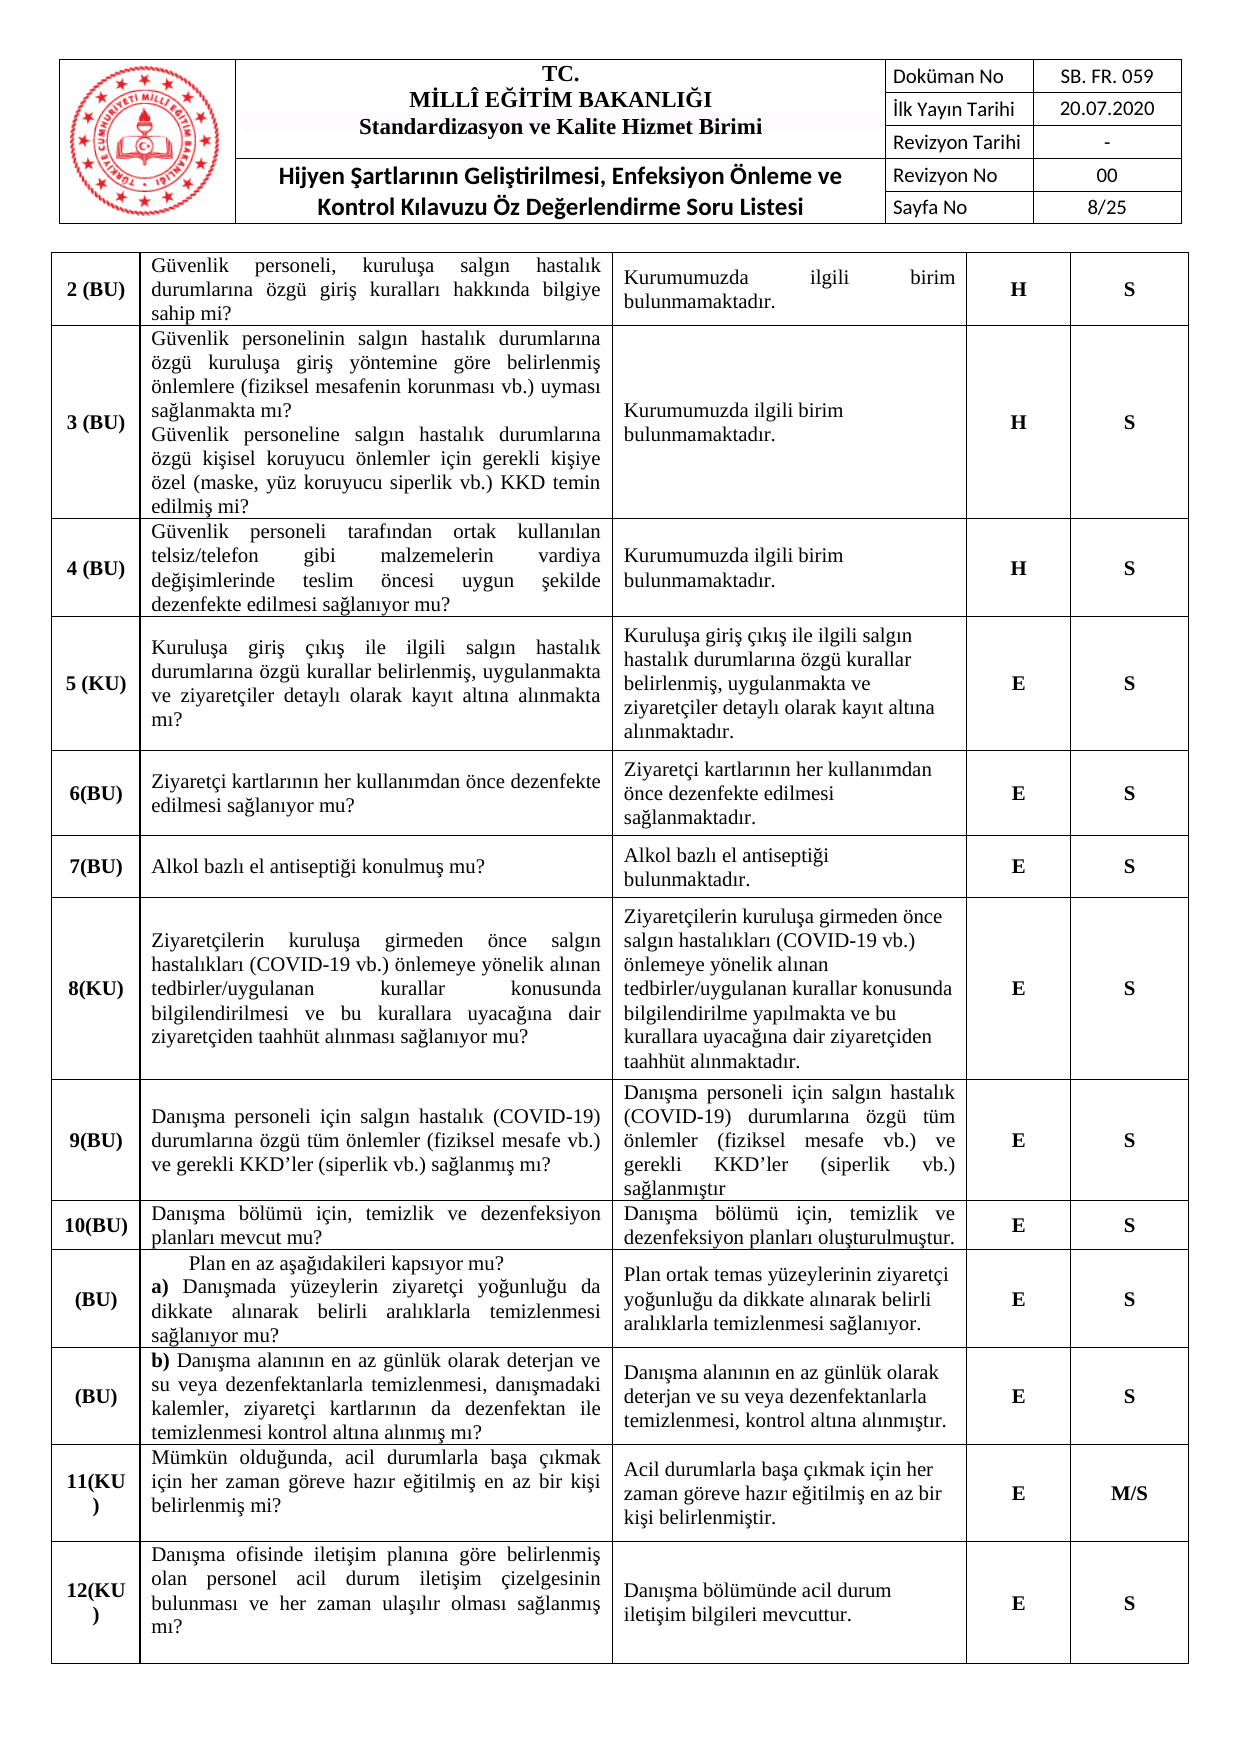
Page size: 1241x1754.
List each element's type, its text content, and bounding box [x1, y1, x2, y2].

table_cell Mümkün olduğunda, acil durumlarla başa çıkmak için her zaman göreve hazır eğitilmiş en az bir kişi belirlenmiş mi? [141, 1445, 612, 1541]
table_cell Acil durumlarla başa çıkmak için her zaman göreve hazır eğitilmiş en az bir kişi belirlenmiştir. [613, 1445, 966, 1541]
table_cell Danışma personeli için salgın hastalık (COVID-19) durumlarına özgü tüm önlemler (fiziksel mesafe vb.) ve gerekli KKD’ler (siperlik vb.) sağlanmıştır [613, 1080, 966, 1200]
table_cell S [1071, 1201, 1188, 1249]
table_cell S [1071, 1348, 1188, 1444]
table_cell Güvenlik personeli tarafından ortak kullanılan telsiz/telefon gibi malzemelerin vardiya değişimlerinde teslim öncesi uygun şekilde dezenfekte edilmesi sağlanıyor mu? [141, 519, 612, 616]
table_cell E [967, 1250, 1070, 1347]
table_cell (BU) [52, 1348, 139, 1444]
table_cell E [967, 898, 1070, 1079]
table_cell 5 (KU) [52, 617, 139, 749]
table_cell 12(KU) [52, 1542, 139, 1663]
table_cell S [1071, 1080, 1188, 1200]
table_cell 6(BU) [52, 751, 139, 835]
table_cell 11(KU) [52, 1445, 139, 1541]
table_cell Ziyaretçi kartlarının her kullanımdan önce dezenfekte edilmesi sağlanıyor mu? [141, 751, 612, 835]
table_cell H [967, 326, 1070, 518]
table_cell Kurumumuzda ilgili birim bulunmamaktadır. [613, 326, 966, 518]
picture [70, 66, 219, 216]
table_cell S [1071, 617, 1188, 749]
table_cell S [1071, 253, 1188, 325]
table_cell 4 (BU) [52, 519, 139, 616]
table_cell 3 (BU) [52, 326, 139, 518]
table_cell Güvenlik personeli, kuruluşa salgın hastalık durumlarına özgü giriş kuralları hakkında bilgiye sahip mi? [141, 253, 612, 325]
table_cell 9(BU) [52, 1080, 139, 1200]
table_cell Danışma ofisinde iletişim planına göre belirlenmiş olan personel acil durum iletişim çizelgesinin bulunması ve her zaman ulaşılır olması sağlanmış mı? [141, 1542, 612, 1663]
table_cell S [1071, 1542, 1188, 1663]
table_cell E [967, 1445, 1070, 1541]
table_cell E [967, 1348, 1070, 1444]
table_cell Danışma bölümünde acil durum iletişim bilgileri mevcuttur. [613, 1542, 966, 1663]
table_cell S [1071, 326, 1188, 518]
table_cell Kuruluşa giriş çıkış ile ilgili salgın hastalık durumlarına özgü kurallar belirlenmiş, uygulanmakta ve ziyaretçiler detaylı olarak kayıt altına alınmaktadır. [613, 617, 966, 749]
table_cell Alkol bazlı el antiseptiği konulmuş mu? [141, 836, 612, 897]
table_cell S [1071, 751, 1188, 835]
table_cell 2 (BU) [52, 253, 139, 325]
table_cell S [1071, 519, 1188, 616]
table_cell Danışma bölümü için, temizlik ve dezenfeksiyon planları oluşturulmuştur. [613, 1201, 966, 1249]
table_cell S [1071, 836, 1188, 897]
table_cell M/S [1071, 1445, 1188, 1541]
table_cell Güvenlik personelinin salgın hastalık durumlarına özgü kuruluşa giriş yöntemine göre belirlenmiş önlemlere (fiziksel mesafenin korunması vb.) uyması sağlanmakta mı? Güvenlik personeline salgın hastalık durumlarına özgü kişisel koruyucu önlemler için gerekli kişiye özel (maske, yüz koruyucu siperlik vb.) KKD temin edilmiş mi? [141, 326, 612, 518]
table_cell 7(BU) [52, 836, 139, 897]
table_cell b) Danışma alanının en az günlük olarak deterjan ve su veya dezenfektanlarla temizlenmesi, danışmadaki kalemler, ziyaretçi kartlarının da dezenfektan ile temizlenmesi kontrol altına alınmış mı? [141, 1348, 612, 1444]
table_cell Alkol bazlı el antiseptiği bulunmaktadır. [613, 836, 966, 897]
table_cell E [967, 617, 1070, 749]
table_cell S [1071, 1250, 1188, 1347]
table_cell (BU) [52, 1250, 139, 1347]
table_cell H [967, 253, 1070, 325]
table_cell E [967, 1542, 1070, 1663]
table_cell E [967, 1080, 1070, 1200]
table_cell E [967, 1201, 1070, 1249]
table_cell H [967, 519, 1070, 616]
table_cell Kurumumuzda ilgili birim bulunmamaktadır. [613, 519, 966, 616]
table_cell S [1071, 898, 1188, 1079]
table_cell Kuruluşa giriş çıkış ile ilgili salgın hastalık durumlarına özgü kurallar belirlenmiş, uygulanmakta ve ziyaretçiler detaylı olarak kayıt altına alınmakta mı? [141, 617, 612, 749]
table_cell 10(BU) [52, 1201, 139, 1249]
table_cell Ziyaretçilerin kuruluşa girmeden önce salgın hastalıkları (COVID-19 vb.) önlemeye yönelik alınan tedbirler/uygulanan kurallar konusunda bilgilendirilmesi ve bu kurallara uyacağına dair ziyaretçiden taahhüt alınması sağlanıyor mu? [141, 898, 612, 1079]
table_cell Danışma alanının en az günlük olarak deterjan ve su veya dezenfektanlarla temizlenmesi, kontrol altına alınmıştır. [613, 1348, 966, 1444]
table_cell Danışma bölümü için, temizlik ve dezenfeksiyon planları mevcut mu? [141, 1201, 612, 1249]
table_cell 8(KU) [52, 898, 139, 1079]
table_cell Ziyaretçi kartlarının her kullanımdan önce dezenfekte edilmesi sağlanmaktadır. [613, 751, 966, 835]
table_cell Plan en az aşağıdakileri kapsıyor mu? a) Danışmada yüzeylerin ziyaretçi yoğunluğu da dikkate alınarak belirli aralıklarla temizlenmesi sağlanıyor mu? [141, 1250, 612, 1347]
table_cell Plan ortak temas yüzeylerinin ziyaretçi yoğunluğu da dikkate alınarak belirli aralıklarla temizlenmesi sağlanıyor. [613, 1250, 966, 1347]
table_cell Danışma personeli için salgın hastalık (COVID-19) durumlarına özgü tüm önlemler (fiziksel mesafe vb.) ve gerekli KKD’ler (siperlik vb.) sağlanmış mı? [141, 1080, 612, 1200]
table_cell Ziyaretçilerin kuruluşa girmeden önce salgın hastalıkları (COVID-19 vb.) önlemeye yönelik alınan tedbirler/uygulanan kurallar konusunda bilgilendirilme yapılmakta ve bu kurallara uyacağına dair ziyaretçiden taahhüt alınmaktadır. [613, 898, 966, 1079]
table_cell E [967, 751, 1070, 835]
table_cell E [967, 836, 1070, 897]
table_cell Kurumumuzda ilgili birim bulunmamaktadır. [613, 253, 966, 325]
